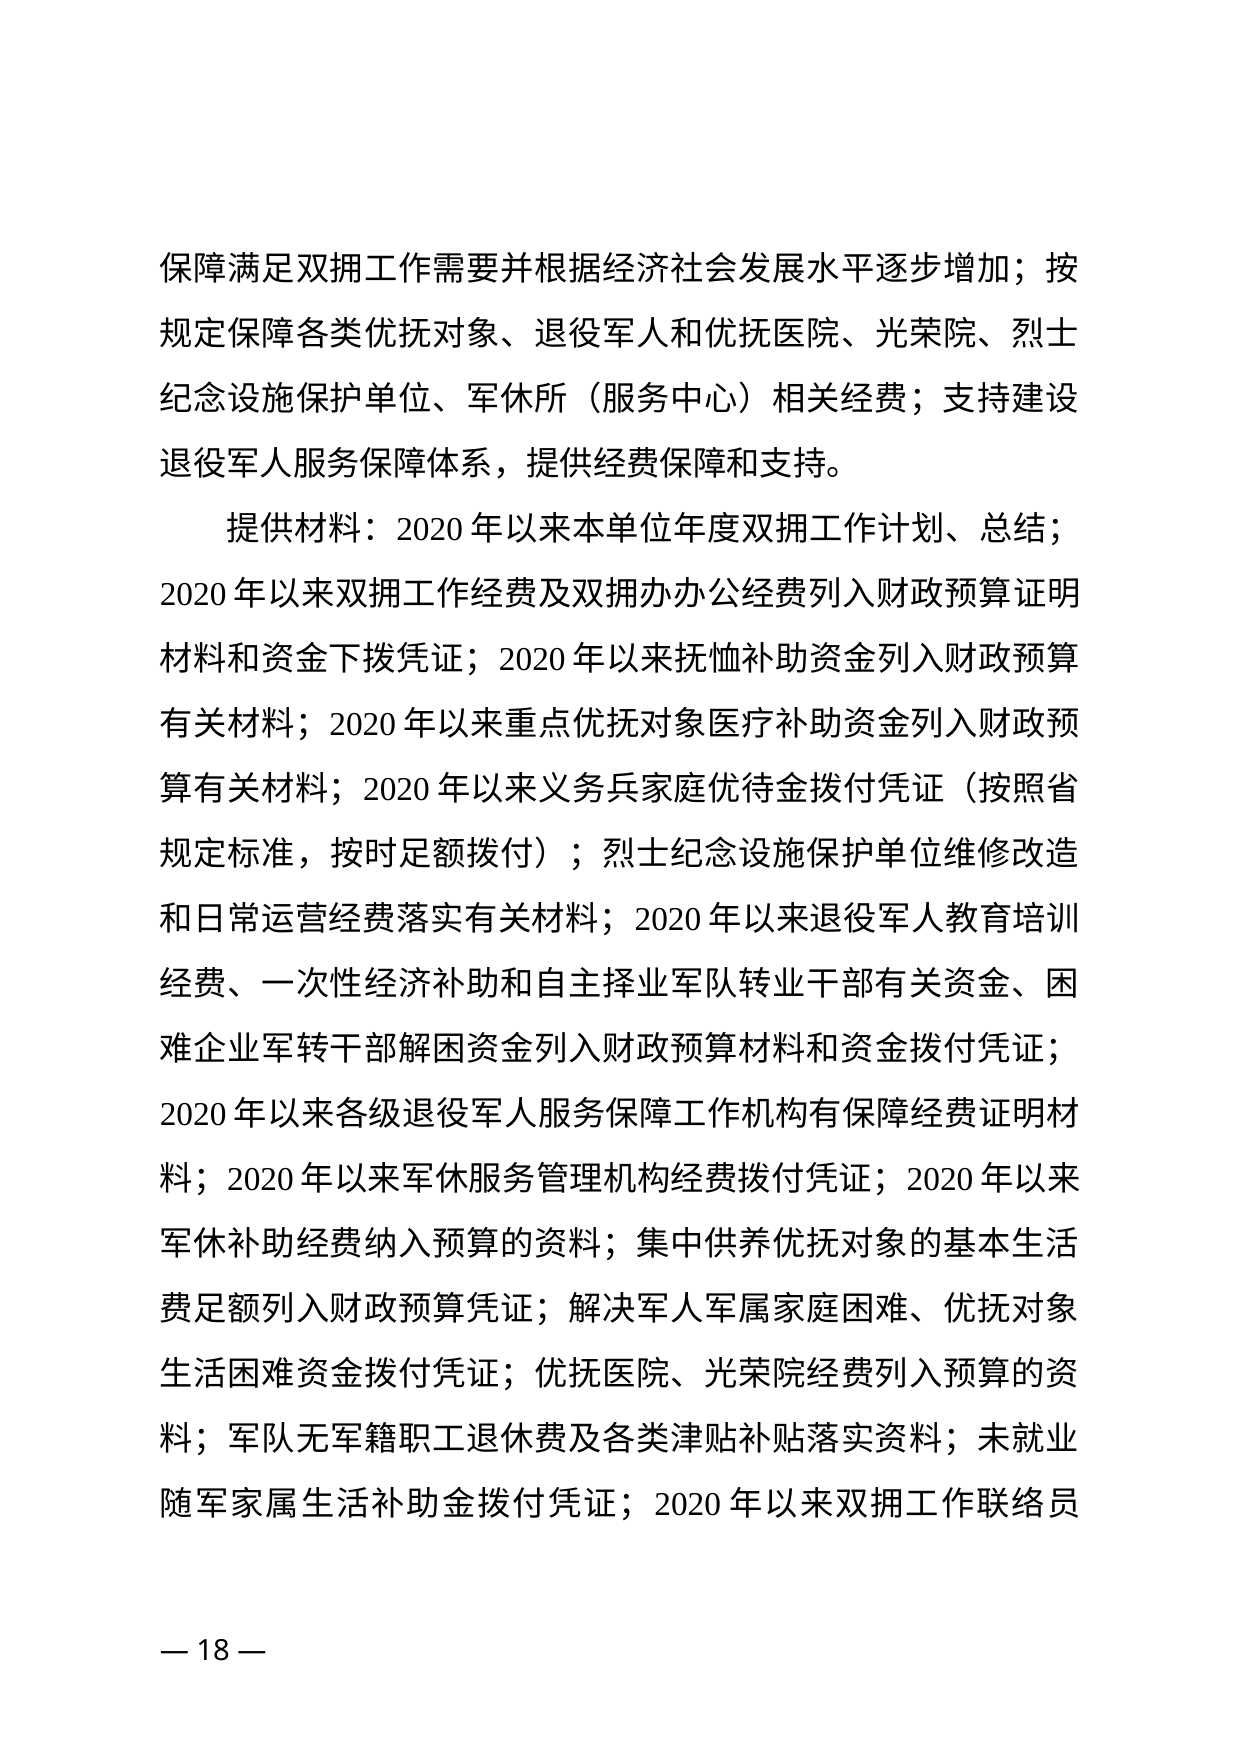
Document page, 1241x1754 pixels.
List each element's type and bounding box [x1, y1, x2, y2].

text [159, 233, 1081, 493]
text [159, 493, 1081, 1533]
